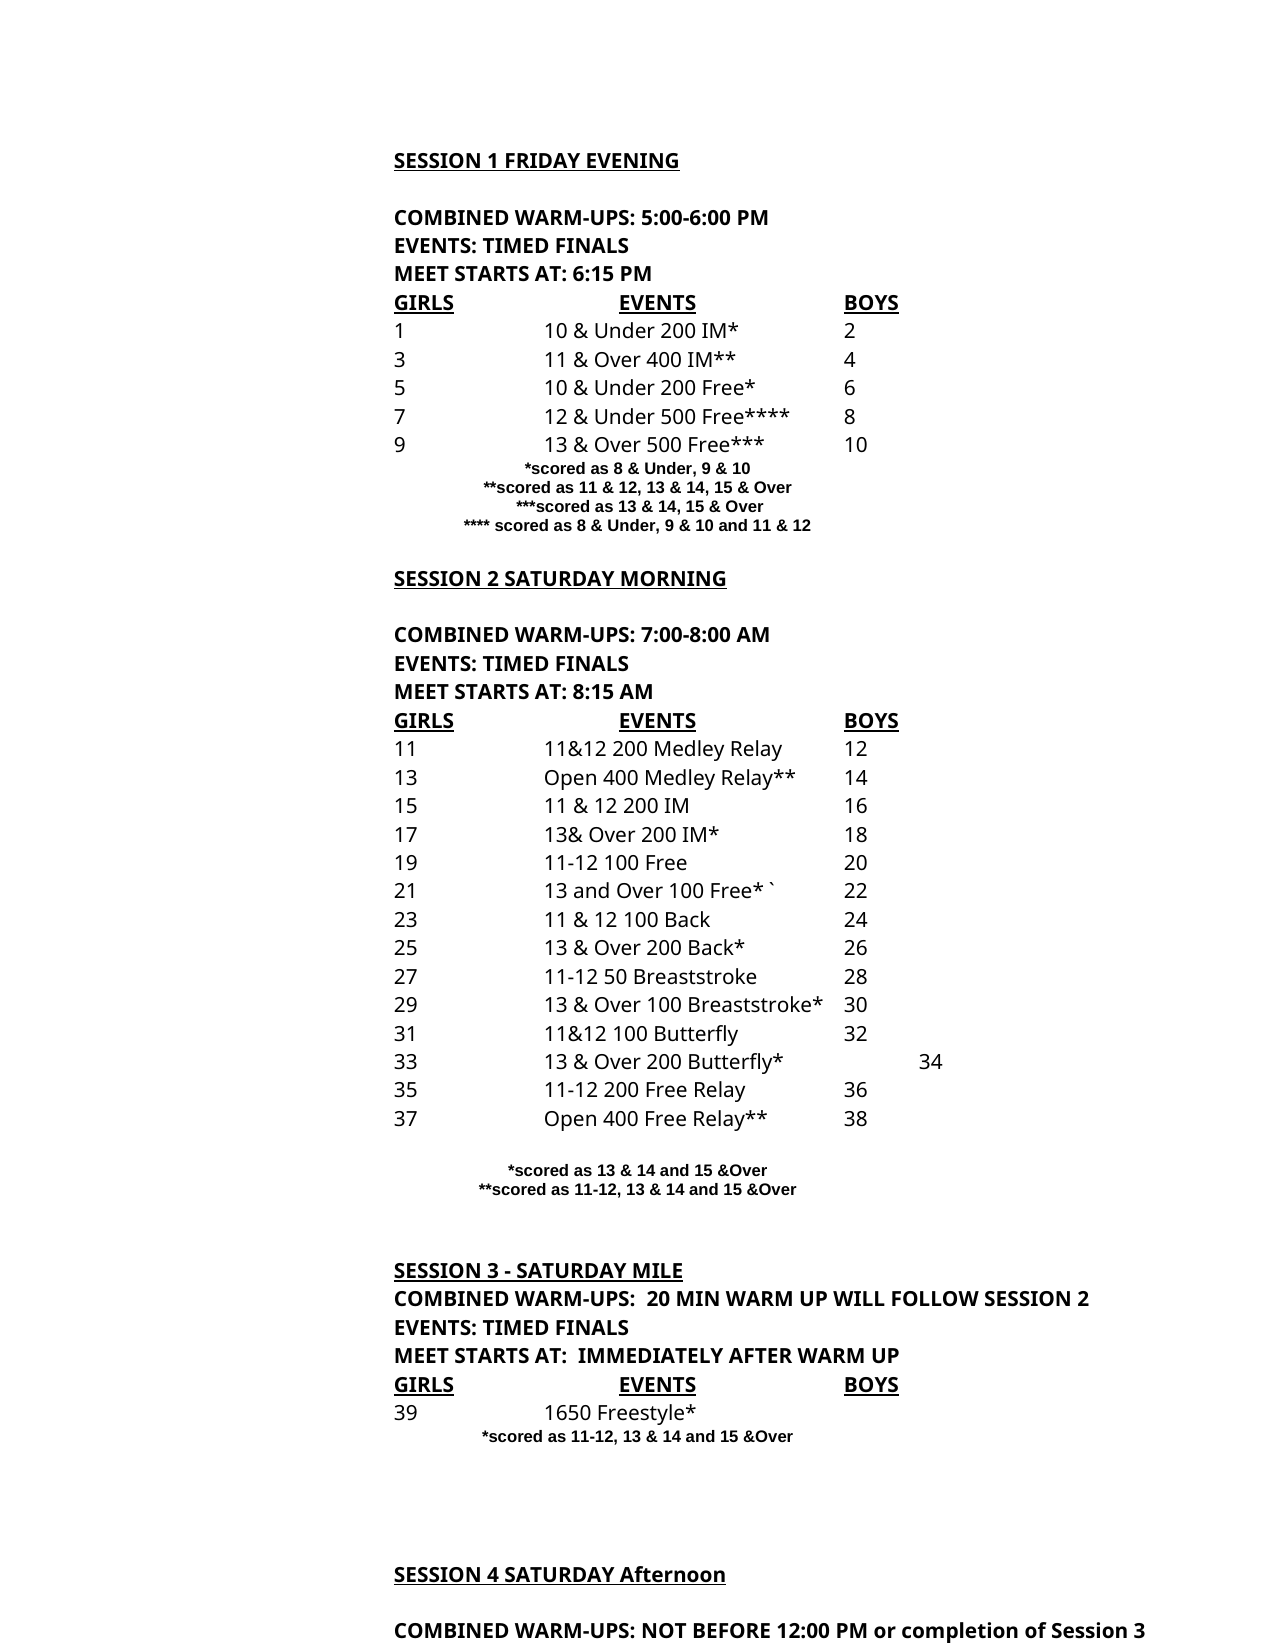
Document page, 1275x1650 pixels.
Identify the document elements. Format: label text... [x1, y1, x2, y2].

text SESSION 3 - SATURDAY MILE [394, 1256, 1181, 1284]
text 37 Open 400 Free Relay** 38 [394, 1104, 1181, 1132]
text SESSION 1 FRIDAY EVENING [394, 146, 1181, 174]
text 11 11&12 200 Medley Relay 12 [394, 734, 1181, 763]
text *scored as 11-12, 13 & 14 and 15 &Over [94, 1427, 1181, 1446]
text 1 10 & Under 200 IM* 2 [394, 316, 1181, 345]
text 23 11 & 12 100 Back 24 [394, 905, 1181, 933]
text GIRLS EVENTS BOYS [394, 1370, 1181, 1398]
text **scored as 11-12, 13 & 14 and 15 &Over [94, 1180, 1181, 1199]
text EVENTS: TIMED FINALS [394, 231, 1181, 259]
text 15 11 & 12 200 IM 16 [394, 791, 1181, 820]
text MEET STARTS AT: IMMEDIATELY AFTER WARM UP [394, 1341, 1181, 1370]
text 35 11-12 200 Free Relay 36 [394, 1076, 1181, 1104]
text EVENTS: TIMED FINALS [394, 1313, 1181, 1341]
text 19 11-12 100 Free 20 [394, 848, 1181, 877]
text GIRLS EVENTS BOYS [394, 706, 1181, 734]
text 25 13 & Over 200 Back* 26 [394, 933, 1181, 962]
text 17 13& Over 200 IM* 18 [394, 820, 1181, 848]
text 27 11-12 50 Breaststroke 28 [394, 962, 1181, 990]
text COMBINED WARM-UPS: NOT BEFORE 12:00 PM or completion of Session 3 [394, 1617, 1181, 1645]
text **** scored as 8 & Under, 9 & 10 and 11 & 12 [94, 516, 1181, 535]
text EVENTS: TIMED FINALS [394, 649, 1181, 677]
text 13 Open 400 Medley Relay** 14 [394, 763, 1181, 791]
text COMBINED WARM-UPS: 20 MIN WARM UP WILL FOLLOW SESSION 2 [394, 1284, 1181, 1313]
text 39 1650 Freestyle* [394, 1398, 1181, 1427]
text 9 13 & Over 500 Free*** 10 [394, 430, 1181, 459]
text MEET STARTS AT: 6:15 PM [394, 259, 1181, 288]
text COMBINED WARM-UPS: 5:00-6:00 PM [394, 203, 1181, 231]
text 3 11 & Over 400 IM** 4 [394, 345, 1181, 373]
text MEET STARTS AT: 8:15 AM [394, 677, 1181, 706]
text 29 13 & Over 100 Breaststroke* 30 [394, 990, 1181, 1019]
text ***scored as 13 & 14, 15 & Over [94, 497, 1181, 516]
text 21 13 and Over 100 Free* ` 22 [394, 877, 1181, 905]
text 31 11&12 100 Butterfly 32 [394, 1019, 1181, 1047]
text 7 12 & Under 500 Free**** 8 [394, 402, 1181, 430]
text **scored as 11 & 12, 13 & 14, 15 & Over [94, 478, 1181, 497]
text 5 10 & Under 200 Free* 6 [394, 373, 1181, 402]
text COMBINED WARM-UPS: [394, 621, 1181, 649]
text GIRLS EVENTS BOYS [394, 288, 1181, 316]
text SESSION 2 SATURDAY MORNING [394, 564, 1181, 592]
text 33 13 & Over 200 Butterfly* 34 [394, 1047, 1181, 1076]
text *scored as 13 & 14 and 15 &Over [94, 1161, 1181, 1180]
text SESSION 4 SATURDAY Afternoon [394, 1560, 1181, 1588]
text *scored as 8 & Under, 9 & 10 [94, 459, 1181, 478]
